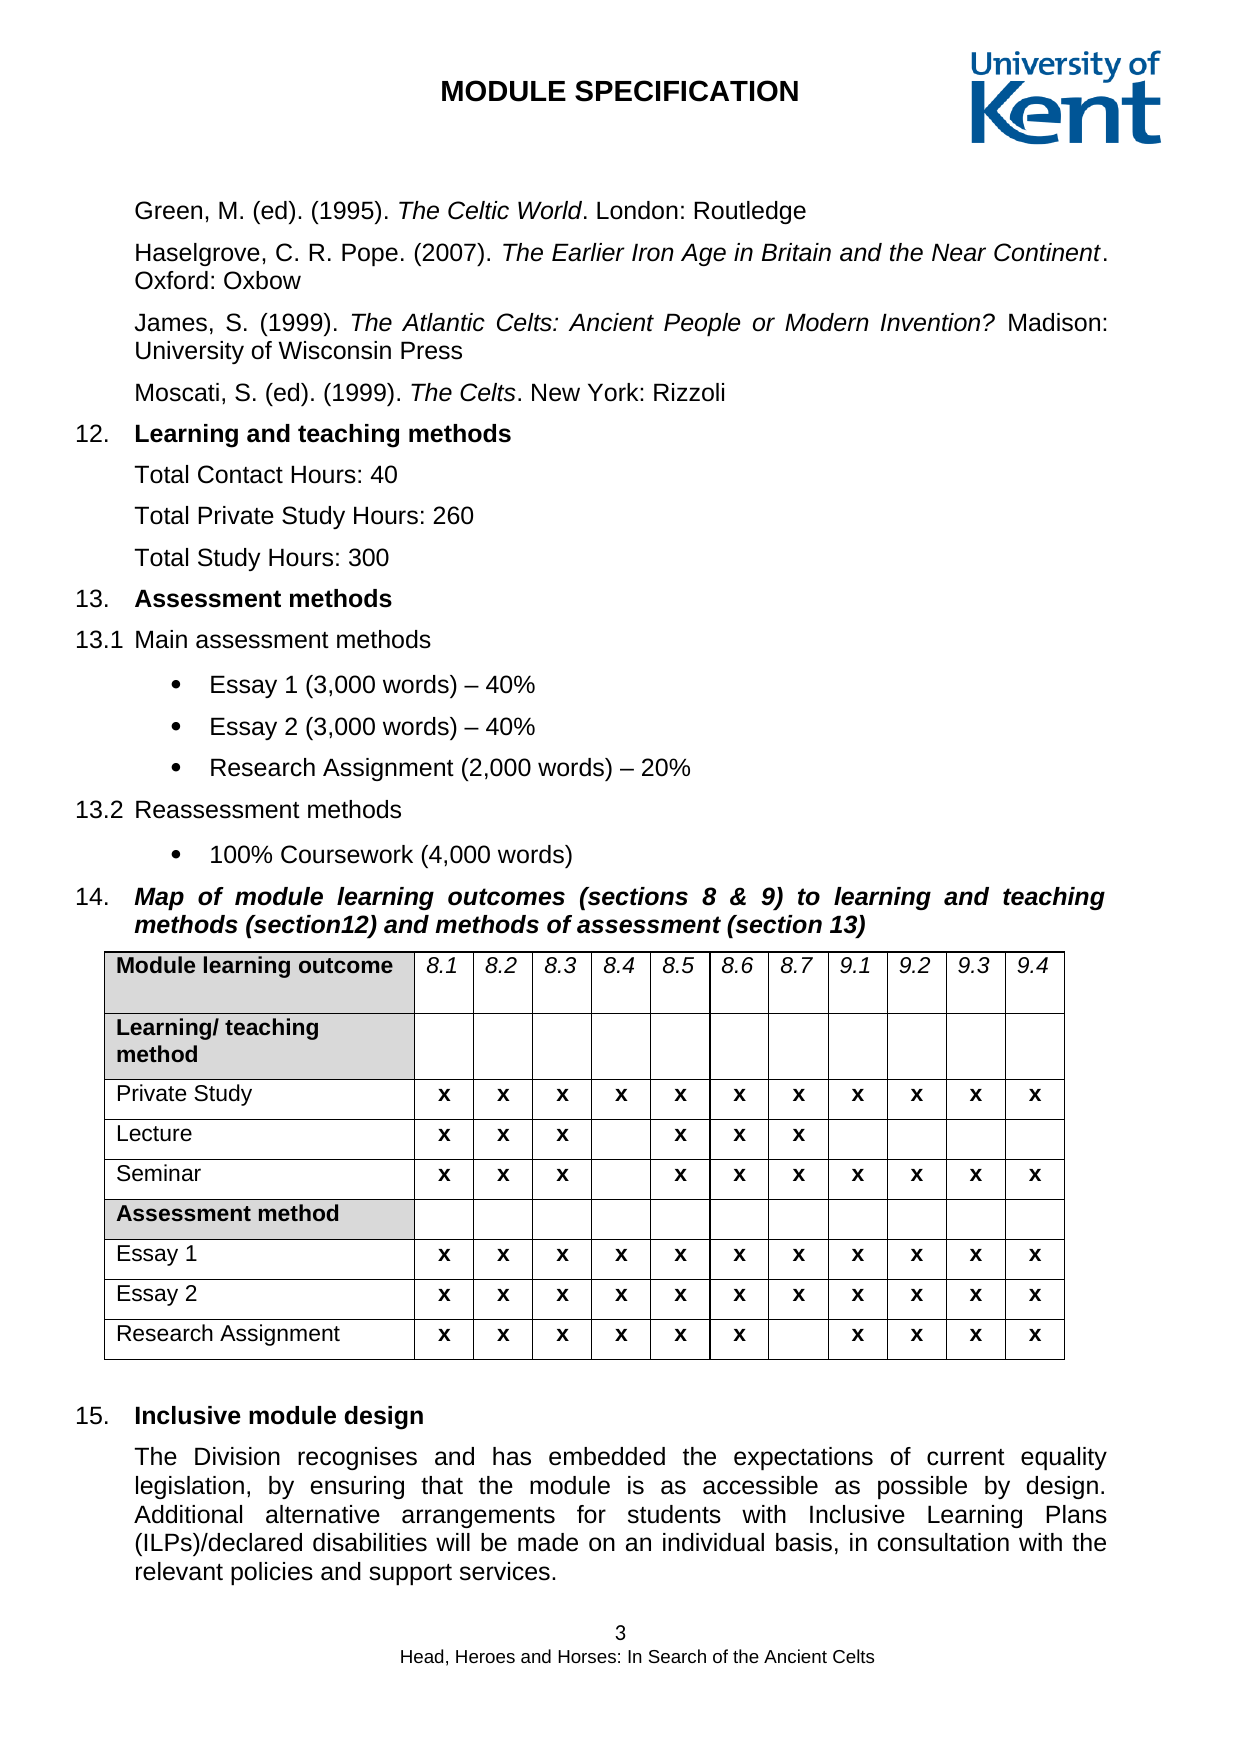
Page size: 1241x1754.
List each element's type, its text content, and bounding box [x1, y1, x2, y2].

table_cell [947, 1200, 1005, 1239]
table_cell Research Assignment [105, 1320, 414, 1359]
table_header 8.4 [592, 953, 650, 1013]
table_cell x [769, 1280, 828, 1319]
text The Division recognises and has embedded the expectations of current equality legislation, by ensuring that the module is as accessible as possible by design. Additional alternative arrangements for students with Inclusive Learning Plans (ILPs)/declared disabilities will be made on an individual basis, in consultation with the relevant policies and support services. [134, 1442, 1109, 1586]
table_cell [769, 1320, 828, 1359]
table_cell x [651, 1320, 709, 1359]
table_cell [711, 1200, 768, 1239]
table_cell x [474, 1080, 532, 1119]
table_cell x [533, 1320, 591, 1359]
table_header 9.4 [1006, 953, 1064, 1013]
table_cell [592, 1160, 650, 1199]
table_cell x [533, 1280, 591, 1319]
table_cell Essay 1 [105, 1240, 414, 1279]
text Green, M. (ed). (1995). The Celtic World. London: Routledge [134, 196, 1109, 225]
table_cell x [947, 1280, 1005, 1319]
table_cell x [533, 1120, 591, 1159]
table_cell x [592, 1080, 650, 1119]
text Total Private Study Hours: 260 [134, 501, 1109, 530]
table_cell x [711, 1320, 768, 1359]
table_cell [769, 1200, 828, 1239]
table_header 8.1 [415, 953, 473, 1013]
table_cell [651, 1200, 709, 1239]
list Research Assignment (2,000 words) – 20% [172, 753, 1109, 782]
table_cell [1006, 1120, 1064, 1159]
table_cell x [769, 1080, 828, 1119]
table_cell x [651, 1080, 709, 1119]
table_cell Assessment method [105, 1200, 414, 1239]
table_cell x [415, 1080, 473, 1119]
table_cell [592, 1200, 650, 1239]
text Haselgrove, C. R. Pope. (2007). The Earlier Iron Age in Britain and the Near Continent. Oxford: Oxbow [134, 237, 1109, 295]
table_cell [1006, 1200, 1064, 1239]
table_cell x [769, 1240, 828, 1279]
table_cell x [474, 1160, 532, 1199]
table_cell x [888, 1080, 946, 1119]
table_cell x [769, 1160, 828, 1199]
table_cell [651, 1014, 709, 1079]
table_cell x [947, 1240, 1005, 1279]
table_cell x [474, 1240, 532, 1279]
list Essay 1 (3,000 words) – 40% [172, 671, 1109, 699]
table_header 8.3 [533, 953, 591, 1013]
table_header 9.3 [947, 953, 1005, 1013]
table_cell x [711, 1080, 768, 1119]
table_cell x [533, 1160, 591, 1199]
table_cell x [415, 1120, 473, 1159]
table_cell [533, 1014, 591, 1079]
table_cell [829, 1200, 887, 1239]
table_cell x [1006, 1320, 1064, 1359]
table_header 8.2 [474, 953, 532, 1013]
table_cell Lecture [105, 1120, 414, 1159]
table_cell [769, 1014, 828, 1079]
list Main assessment methods [75, 625, 1109, 654]
table_cell x [711, 1240, 768, 1279]
table_cell x [888, 1320, 946, 1359]
table_cell x [474, 1320, 532, 1359]
table_cell x [711, 1280, 768, 1319]
table_cell x [533, 1240, 591, 1279]
table_cell x [651, 1280, 709, 1319]
list Map of module learning outcomes (sections 8 & 9) to learning and teaching methods (section12) and methods of assessment (section 13) [75, 881, 1109, 939]
text Total Contact Hours: 40 [134, 460, 1109, 489]
table_cell [888, 1200, 946, 1239]
table_cell x [829, 1320, 887, 1359]
list Inclusive module design [75, 1401, 1109, 1430]
text 13.2 Reassessment methods [75, 794, 1109, 823]
table_cell x [474, 1120, 532, 1159]
table_cell x [711, 1120, 768, 1159]
table_cell x [769, 1120, 828, 1159]
table_cell Essay 2 [105, 1280, 414, 1319]
picture [970, 48, 1163, 145]
table_cell [829, 1014, 887, 1079]
table_cell x [1006, 1080, 1064, 1119]
table_cell [888, 1120, 946, 1159]
table_cell [947, 1120, 1005, 1159]
table_cell x [1006, 1160, 1064, 1199]
table_header Module learning outcome [105, 953, 414, 1013]
text Moscati, S. (ed). (1999). The Celts. New York: Rizzoli [134, 377, 1109, 406]
table_cell x [592, 1240, 650, 1279]
table_cell Private Study [105, 1080, 414, 1119]
table_header 9.2 [888, 953, 946, 1013]
table_cell x [415, 1320, 473, 1359]
list 100% Coursework (4,000 words) [172, 840, 1109, 869]
table_cell [474, 1014, 532, 1079]
table_cell x [592, 1280, 650, 1319]
table_cell [829, 1120, 887, 1159]
table_cell [592, 1120, 650, 1159]
table_cell x [947, 1320, 1005, 1359]
table_cell Learning/ teaching method [105, 1014, 414, 1079]
list Assessment methods [75, 584, 1109, 612]
text James, S. (1999). The Atlantic Celts: Ancient People or Modern Invention? Madison: University of Wisconsin Press [134, 307, 1109, 365]
table_cell x [651, 1120, 709, 1159]
table_header 8.6 [711, 953, 768, 1013]
list Learning and teaching methods [75, 419, 1109, 447]
table_cell x [829, 1240, 887, 1279]
table_cell x [829, 1160, 887, 1199]
table_cell x [888, 1240, 946, 1279]
table_cell x [1006, 1240, 1064, 1279]
table_cell x [651, 1160, 709, 1199]
table_cell x [592, 1320, 650, 1359]
table_cell [592, 1014, 650, 1079]
table_cell x [829, 1080, 887, 1119]
table_cell [947, 1014, 1005, 1079]
text Total Study Hours: 300 [134, 542, 1109, 571]
table_cell [474, 1200, 532, 1239]
table_cell x [1006, 1280, 1064, 1319]
table_header 8.7 [769, 953, 828, 1013]
table_cell [888, 1014, 946, 1079]
table_cell x [711, 1160, 768, 1199]
table_cell [415, 1200, 473, 1239]
table_cell [415, 1014, 473, 1079]
table_header 9.1 [829, 953, 887, 1013]
table_cell x [947, 1080, 1005, 1119]
table_cell [1006, 1014, 1064, 1079]
table_cell x [415, 1240, 473, 1279]
table_cell x [651, 1240, 709, 1279]
list Essay 2 (3,000 words) – 40% [172, 712, 1109, 741]
table_cell Seminar [105, 1160, 414, 1199]
table_cell x [947, 1160, 1005, 1199]
table_header 8.5 [651, 953, 709, 1013]
table_cell x [415, 1280, 473, 1319]
table_cell x [888, 1160, 946, 1199]
table_cell x [415, 1160, 473, 1199]
table_cell [711, 1014, 768, 1079]
table_cell [533, 1200, 591, 1239]
table_cell x [474, 1280, 532, 1319]
table_cell x [888, 1280, 946, 1319]
table_cell x [829, 1280, 887, 1319]
table_cell x [533, 1080, 591, 1119]
